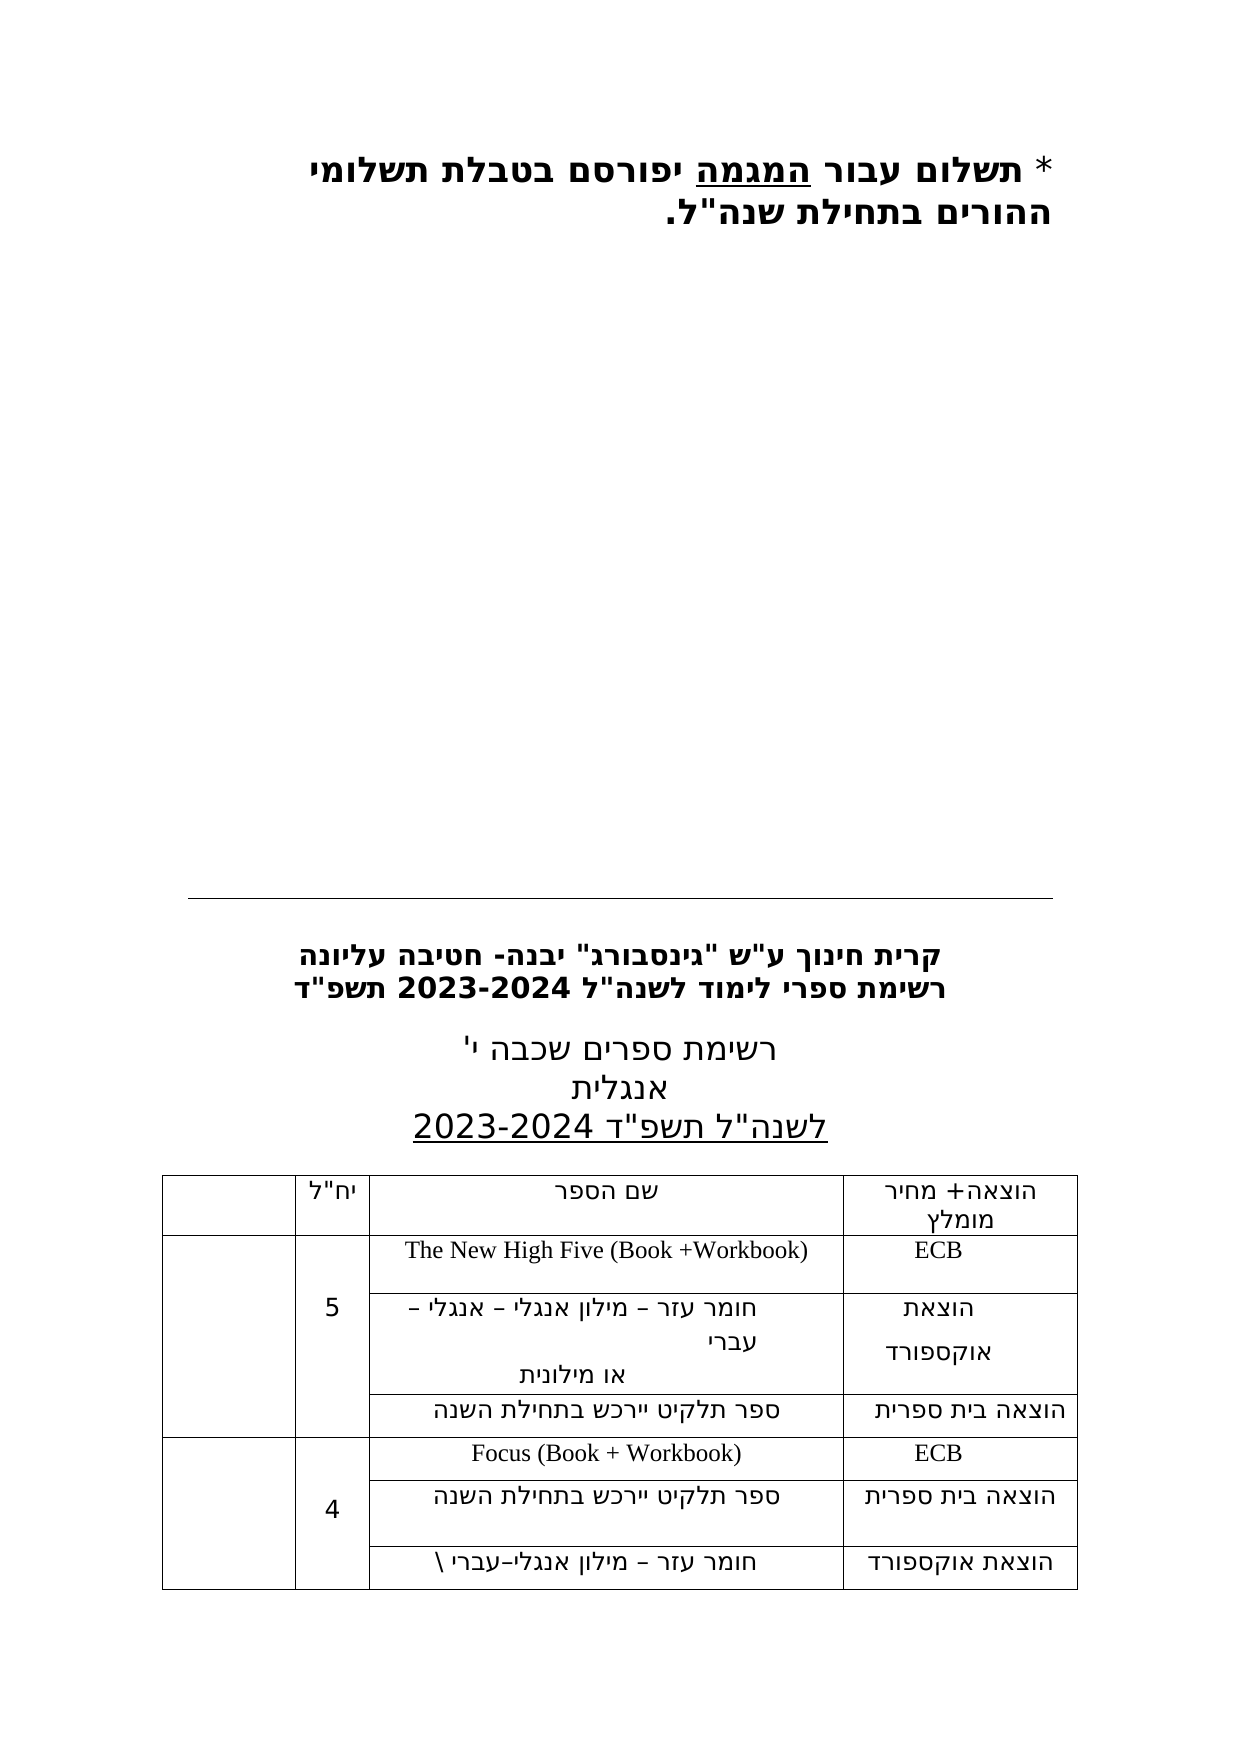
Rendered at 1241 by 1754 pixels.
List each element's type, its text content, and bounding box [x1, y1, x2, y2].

text רשימת ספרי לימוד לשנה"ל 2023-2024 תשפ"ד [187, 972, 1053, 1006]
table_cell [370, 1547, 843, 1589]
table_cell ECB [844, 1236, 1077, 1293]
table_cell ספר תלקיט יירכש בתחילת השנה [370, 1481, 843, 1546]
table_header [163, 1176, 295, 1234]
table_header הוצאה+ מחיר מומלץ [844, 1176, 1077, 1234]
table_cell הוצאה בית ספרית [844, 1481, 1077, 1546]
table_cell ספר תלקיט יירכש בתחילת השנה [370, 1395, 843, 1437]
table_cell הוצאת אוקספורד [844, 1294, 1077, 1394]
table_header יח"ל [296, 1176, 369, 1234]
table_cell 4 [296, 1438, 369, 1589]
table_cell The New High Five (Book +Workbook) [370, 1236, 843, 1293]
table_cell [163, 1438, 295, 1589]
text לשנה"ל תשפ"ד 2023-2024 [187, 1108, 1053, 1146]
table_header שם הספר [370, 1176, 843, 1234]
text קרית חינוך ע"ש "גינסבורג" יבנה- חטיבה עליונה [187, 938, 1053, 972]
text * תשלום עבור המגמה יפורסם בטבלת תשלומי ההורים בתחילת שנה"ל. [187, 150, 1053, 232]
table_cell חומר עזר – מילון אנגלי – אנגלי – עברי או מילונית [370, 1294, 843, 1394]
table_cell הוצאת אוקספורד [844, 1547, 1077, 1589]
table_cell 5 [296, 1236, 369, 1437]
table_cell ECB [844, 1438, 1077, 1480]
text אנגלית [187, 1069, 1053, 1108]
table_cell Focus (Book + Workbook) [370, 1438, 843, 1480]
text רשימת ספרים שכבה י' [187, 1030, 1053, 1069]
table_cell הוצאה בית ספרית [844, 1395, 1077, 1437]
table_cell [163, 1236, 295, 1437]
